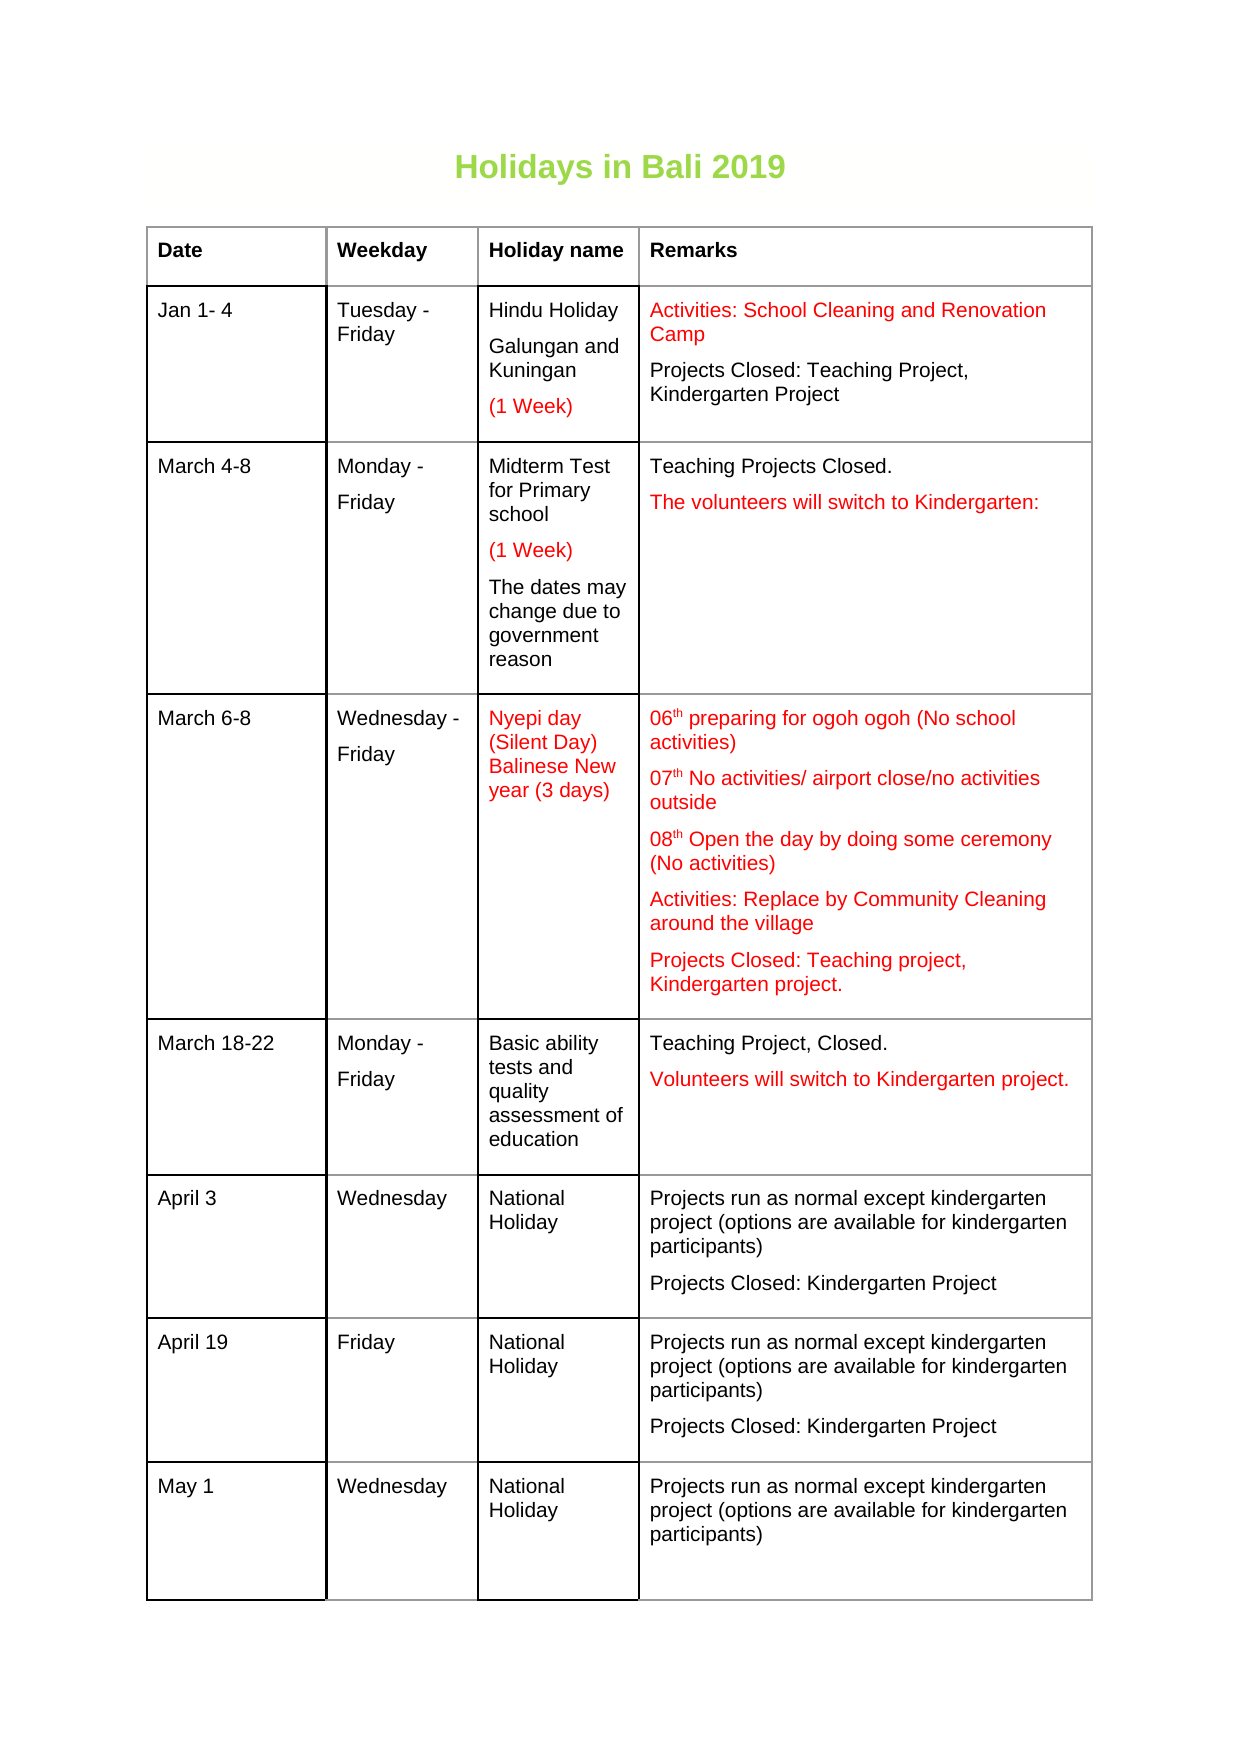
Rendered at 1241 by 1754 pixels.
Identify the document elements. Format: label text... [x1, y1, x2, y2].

table_cell Wednesday - Friday [328, 695, 477, 1018]
table_header Holiday name [479, 228, 638, 285]
table_cell March 18-22 [148, 1020, 325, 1173]
table_cell Nyepi day (Silent Day) Balinese New year (3 days) [479, 695, 638, 1018]
table_cell Wednesday [328, 1463, 477, 1598]
table_cell Activities: School Cleaning and Renovation Camp Projects Closed: Teaching Project, Kindergarten Project [640, 287, 1091, 441]
table_cell Monday - Friday [328, 443, 477, 693]
table_cell Projects run as normal except kindergarten project (options are available for kindergarten participants) Projects Closed: Kindergarten Project [640, 1319, 1091, 1461]
table_cell Teaching Project, Closed. Volunteers will switch to Kindergarten project. [640, 1020, 1091, 1173]
table_cell Midterm Test for Primary school (1 Week) The dates may change due to government reason [479, 443, 638, 693]
table_cell April 3 [148, 1176, 325, 1317]
table_cell Teaching Projects Closed. The volunteers will switch to Kindergarten: [640, 443, 1091, 693]
table_header Remarks [640, 228, 1091, 285]
table_cell National Holiday [479, 1319, 638, 1461]
table_header Date [148, 228, 325, 285]
table_cell Projects run as normal except kindergarten project (options are available for kindergarten participants) Projects Closed: Kindergarten Project [640, 1176, 1091, 1317]
table_cell 06th preparing for ogoh ogoh (No school activities) 07th No activities/ airport close/no activities outside 08th Open the day by doing some ceremony (No activities) Activities: Replace by Community Cleaning around the village Projects Closed: Teaching project, Kindergarten project. [640, 695, 1091, 1018]
table_cell March 4-8 [148, 443, 325, 693]
table_cell Monday - Friday [328, 1020, 477, 1173]
table_header Weekday [328, 228, 477, 285]
table_cell Friday [328, 1319, 477, 1461]
table_cell Basic ability tests and quality assessment of education [479, 1020, 638, 1173]
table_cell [640, 1463, 1091, 1598]
table_cell April 19 [148, 1319, 325, 1461]
table_cell May 1 [148, 1463, 325, 1598]
text Holidays in Bali 2019 [148, 148, 1093, 186]
table_cell National Holiday [479, 1176, 638, 1317]
table_cell Jan 1- 4 [148, 287, 325, 441]
table_cell Tuesday - Friday [328, 287, 477, 441]
table_cell March 6-8 [148, 695, 325, 1018]
table_cell Hindu Holiday Galungan and Kuningan (1 Week) [479, 287, 638, 441]
table_cell National Holiday [479, 1463, 638, 1598]
table_cell Wednesday [328, 1176, 477, 1317]
